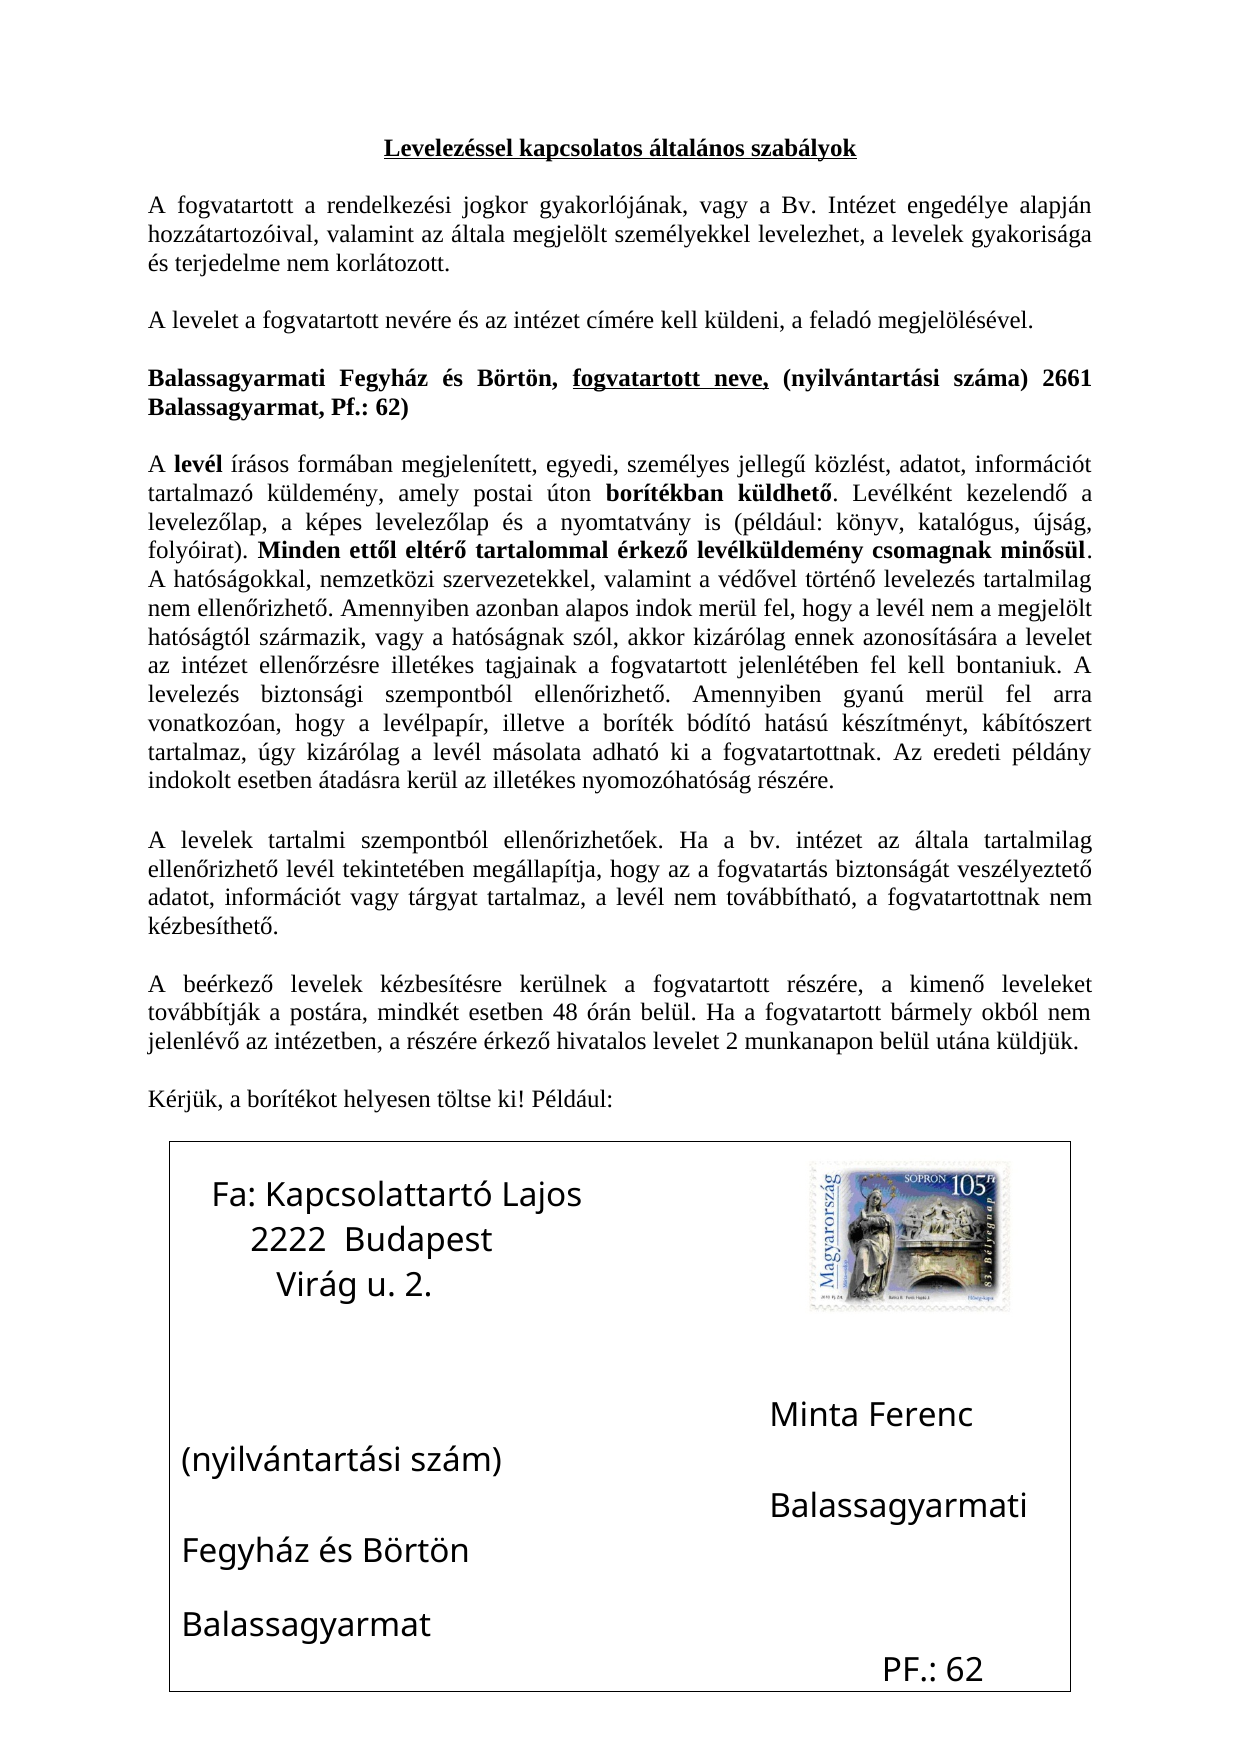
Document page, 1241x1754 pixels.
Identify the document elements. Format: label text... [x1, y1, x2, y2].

text A levél írásos formában megjelenített, egyedi, személyes jellegű közlést, adatot, információt tartalmazó küldemény, amely postai úton borítékban küldhető. Levélként kezelendő a levelezőlap, a képes levelezőlap és a nyomtatvány is (például: könyv, katalógus, újság, folyóirat). Minden ettől eltérő tartalommal érkező levélküldemény csomagnak minősül. A hatóságokkal, nemzetközi szervezetekkel, valamint a védővel történő levelezés tartalmilag nem ellenőrizhető. Amennyiben azonban alapos indok merül fel, hogy a levél nem a megjelölt hatóságtól származik, vagy a hatóságnak szól, akkor kizárólag ennek azonosítására a levelet az intézet ellenőrzésre illetékes tagjainak a fogvatartott jelenlétében fel kell bontaniuk. A levelezés biztonsági szempontból ellenőrizhető. Amennyiben gyanú merül fel arra vonatkozóan, hogy a levélpapír, illetve a boríték bódító hatású készítményt, kábítószert tartalmaz, úgy kizárólag a levél másolata adható ki a fogvatartottnak. Az eredeti példány indokolt esetben átadásra kerül az illetékes nyomozóhatóság részére. [148, 449, 1093, 794]
text A levelek tartalmi szempontból ellenőrizhetőek. Ha a bv. intézet az általa tartalmilag ellenőrizhető levél tekintetében megállapítja, hogy az a fogvatartás biztonságát veszélyeztető adatot, információt vagy tárgyat tartalmaz, a levél nem továbbítható, a fogvatartottnak nem kézbesíthető. [148, 825, 1093, 940]
text A fogvatartott a rendelkezési jogkor gyakorlójának, vagy a Bv. Intézet engedélye alapján hozzátartozóival, valamint az általa megjelölt személyekkel levelezhet, a levelek gyakorisága és terjedelme nem korlátozott. [148, 190, 1093, 277]
text Levelezéssel kapcsolatos általános szabályok [148, 133, 1093, 162]
text A beérkező levelek kézbesítésre kerülnek a fogvatartott részére, a kimenő leveleket továbbítják a postára, mindkét esetben 48 órán belül. Ha a fogvatartott bármely okból nem jelenlévő az intézetben, a részére érkező hivatalos levelet 2 munkanapon belül utána küldjük. [148, 969, 1093, 1055]
text Kérjük, a borítékot helyesen töltse ki! Például: [148, 1084, 1093, 1112]
text Balassagyarmati Fegyház és Börtön, fogvatartott neve, (nyilvántartási száma) 2661 Balassagyarmat, Pf.: 62) [148, 363, 1093, 420]
text A levelet a fogvatartott nevére és az intézet címére kell küldeni, a feladó megjelölésével. [148, 305, 1093, 334]
picture [788, 1155, 1031, 1317]
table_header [170, 1142, 1070, 1691]
